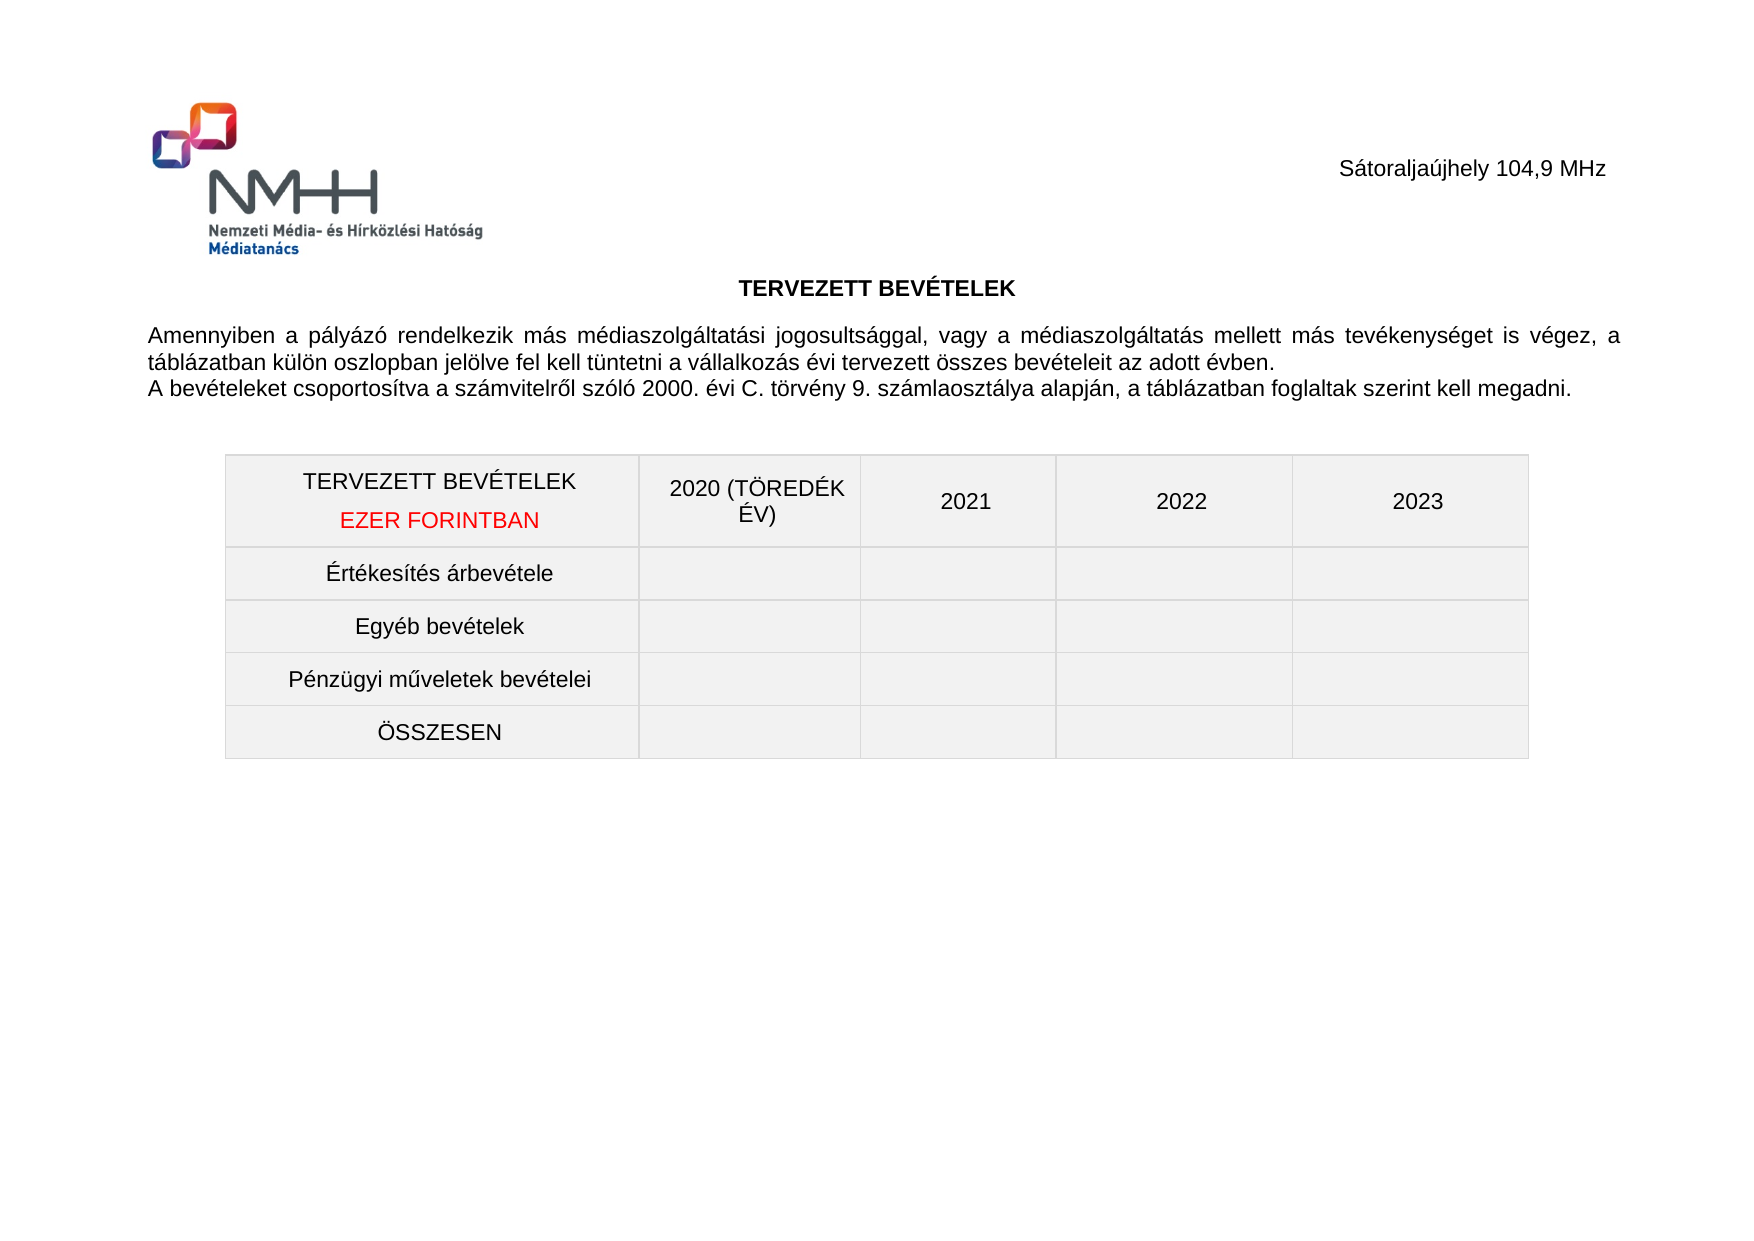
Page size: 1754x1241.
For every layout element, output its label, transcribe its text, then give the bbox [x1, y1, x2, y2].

table_cell [1057, 653, 1292, 705]
table_cell [861, 706, 1055, 758]
table_cell Egyéb bevételek [226, 601, 638, 652]
picture [133, 91, 497, 267]
table_cell [1293, 548, 1528, 599]
table_cell Értékesítés árbevétele [226, 548, 638, 599]
text TERVEZETT BEVÉTELEK [148, 275, 1606, 302]
table_cell [1057, 706, 1292, 758]
table_cell [861, 653, 1055, 705]
table_header TERVEZETT BEVÉTELEK ezer forintban [226, 456, 638, 546]
table_cell ÖSSZESEN [226, 706, 638, 758]
table_cell [1057, 601, 1292, 652]
table_cell Pénzügyi műveletek bevételei [226, 653, 638, 705]
text Amennyiben a pályázó rendelkezik más médiaszolgáltatási jogosultsággal, vagy a médiaszolgáltatás mellett más tevékenységet is végez, a táblázatban külön oszlopban jelölve fel kell tüntetni a vállalkozás évi tervezett összes bevételeit az adott évben. [148, 322, 1621, 375]
table_cell [1057, 548, 1292, 599]
table_header 2022 [1057, 456, 1292, 546]
table_cell [1293, 601, 1528, 652]
text A bevételeket csoportosítva a számvitelről szóló 2000. évi C. törvény 9. számlaosztálya alapján, a táblázatban foglaltak szerint kell megadni. [148, 375, 1621, 401]
table_cell [640, 653, 860, 705]
table_cell [861, 601, 1055, 652]
table_cell [1293, 653, 1528, 705]
table_header 2020 (töredék év) [640, 456, 860, 546]
table_cell [640, 548, 860, 599]
table_cell [1293, 706, 1528, 758]
table_cell [861, 548, 1055, 599]
table_header 2021 [861, 456, 1055, 546]
table_cell [640, 601, 860, 652]
table_cell [640, 706, 860, 758]
table_header 2023 [1293, 456, 1528, 546]
